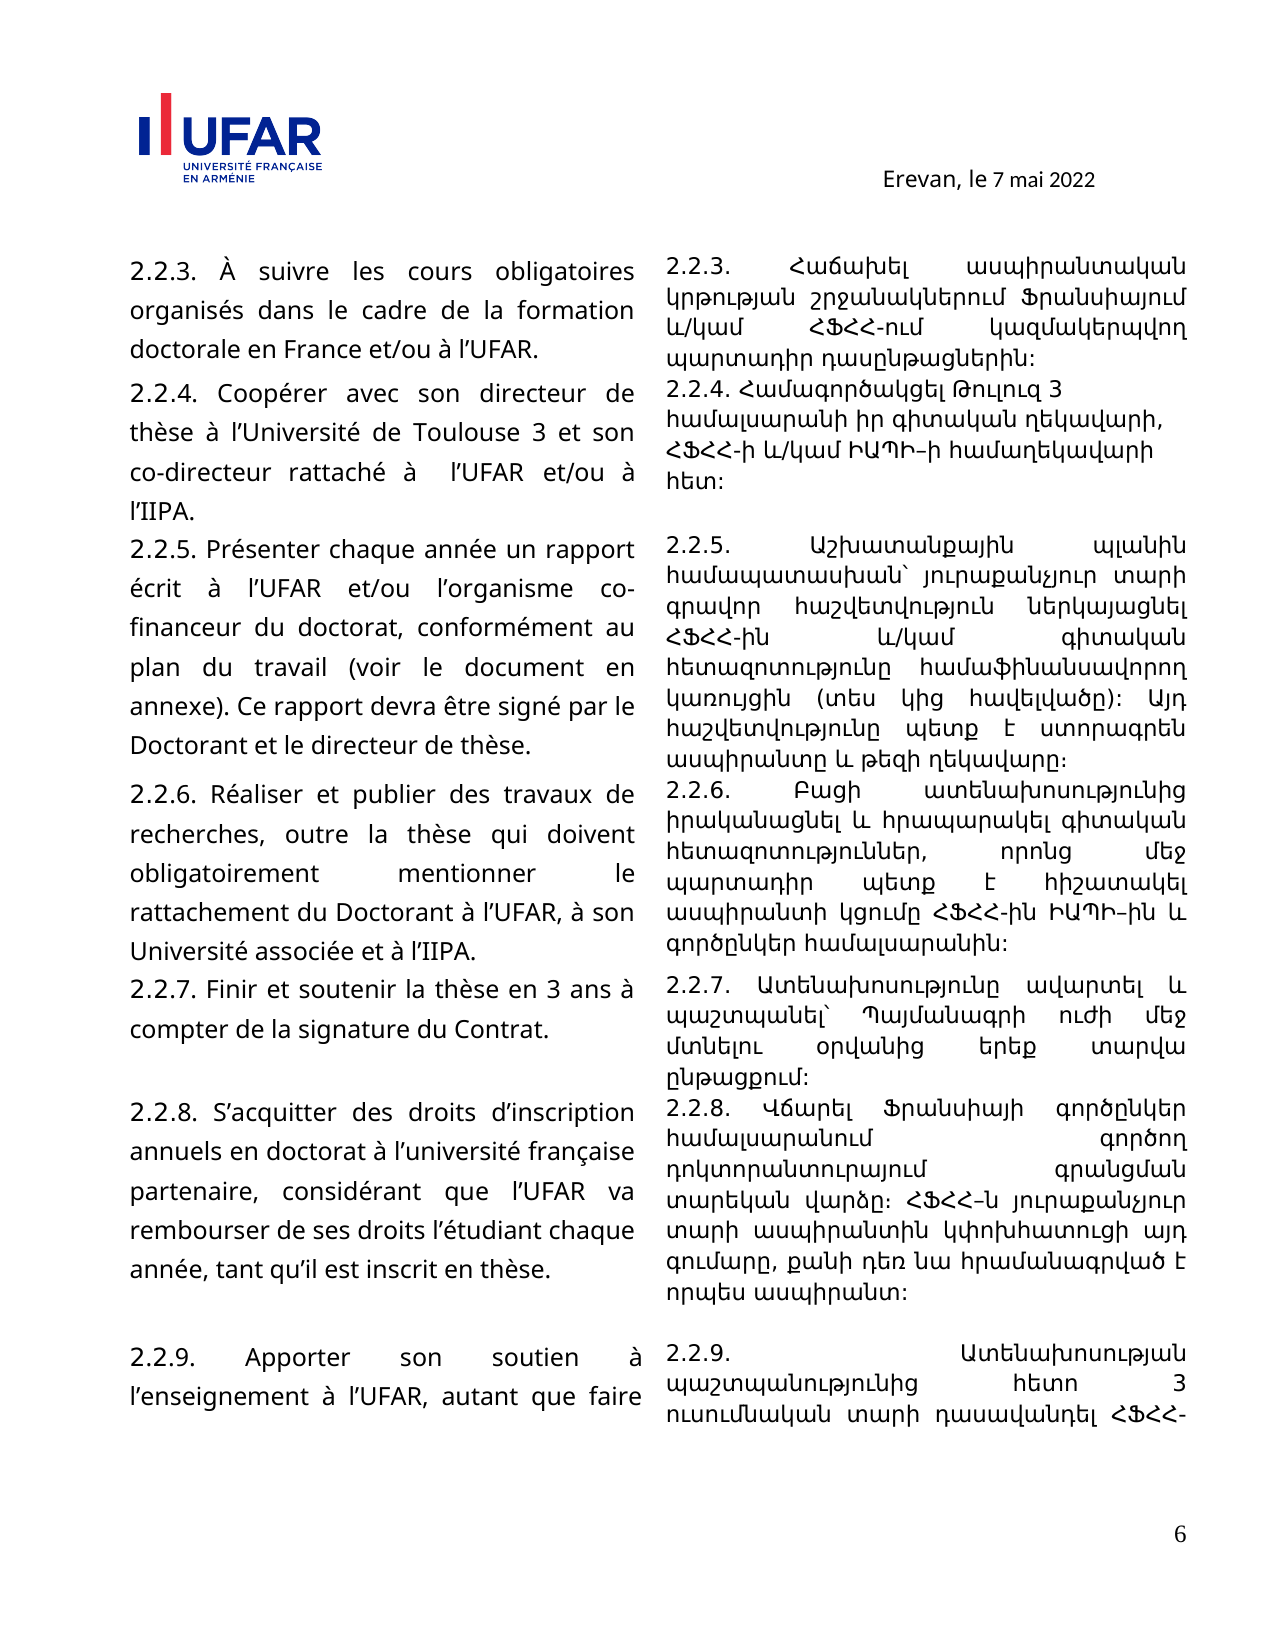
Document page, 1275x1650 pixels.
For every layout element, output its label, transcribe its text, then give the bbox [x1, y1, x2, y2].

table_cell 2.2.5. Աշխատանքային պլանին համապատասխան՝ յուրաքանչյուր տարի գրավոր հաշվետվություն ներկայացնել ՀՖՀՀ-ին և/կամ գիտական հետազոտությունը համաֆինանսավորող կառույցին (տես կից հավելվածը): Այդ հաշվետվությունը պետք է ստորագրեն ասպիրանտը և թեզի ղեկավարը։ [654, 532, 1198, 777]
table_cell 2.2.7. Ատենախոսությունը ավարտել և պաշտպանել՝ Պայմանագրի ուժի մեջ մտնելու օրվանից երեք տարվա ընթացքում: [654, 972, 1198, 1095]
table_cell 2.2.6. Réaliser et publier des travaux de recherches, outre la thèse qui doivent obligatoirement mentionner le rattachement du Doctorant à l’UFAR, à son Université associée et à l’IIPA. [118, 777, 654, 972]
table_cell 2.2.9. Ատենախոսության պաշտպանությունից հետո 3 ուսումնական տարի դասավանդել ՀՖՀՀ-ում, եթե հնարավոր է: [654, 1340, 1198, 1428]
picture [118, 73, 337, 197]
table_cell 2.2.4. Համագործակցել Թուլուզ 3 համալսարանի իր գիտական ղեկավարի, ՀՖՀՀ-ի և/կամ ԻԱՊԻ–ի համաղեկավարի հետ: [654, 376, 1198, 532]
table_cell 2.2.3. Հաճախել ասպիրանտական կրթության շրջանակներում Ֆրանսիայում և/կամ ՀՖՀՀ-ում կազմակերպվող պարտադիր դասընթացներին: [654, 253, 1198, 376]
table_cell 2.2.8. Վճարել Ֆրանսիայի գործընկեր համալսարանում գործող դոկտորանտուրայում գրանցման տարեկան վարձը։ ՀՖՀՀ–ն յուրաքանչյուր տարի ասպիրանտին կփոխհատուցի այդ գումարը, քանի դեռ նա հրամանագրված է որպես ասպիրանտ: [654, 1095, 1198, 1340]
table_cell 2.2.8. S’acquitter des droits d’inscription annuels en doctorat à l’université française partenaire, considérant que l’UFAR va rembourser de ses droits l’étudiant chaque année, tant qu’il est inscrit en thèse. [118, 1095, 654, 1340]
table_cell 2.2.3. À suivre les cours obligatoires organisés dans le cadre de la formation doctorale en France et/ou à l’UFAR. [118, 253, 654, 376]
table_cell 2.2.6. Բացի ատենախոսությունից իրականացնել և հրապարակել գիտական հետազոտություններ, որոնց մեջ պարտադիր պետք է հիշատակել ասպիրանտի կցումը ՀՖՀՀ-ին ԻԱՊԻ–ին և գործընկեր համալսարանին: [654, 777, 1198, 972]
table_cell 2.2.4. Coopérer avec son directeur de thèse à l’Université de Toulouse 3 et son co-directeur rattaché à l’UFAR et/оu à l’IIPА. [118, 376, 654, 532]
table_cell 2.2.5. Présenter chaque année un rapport écrit à l’UFAR et/ou l’organisme co-financeur du doctorat, conformément au plan du travail (voir le document en annexe). Ce rapport devra être signé par le Doctorant et le directeur de thèse. [118, 532, 654, 777]
table_cell 2.2.7. Finir et soutenir la thèse en 3 ans à compter de la signature du Contrat. [118, 972, 654, 1095]
